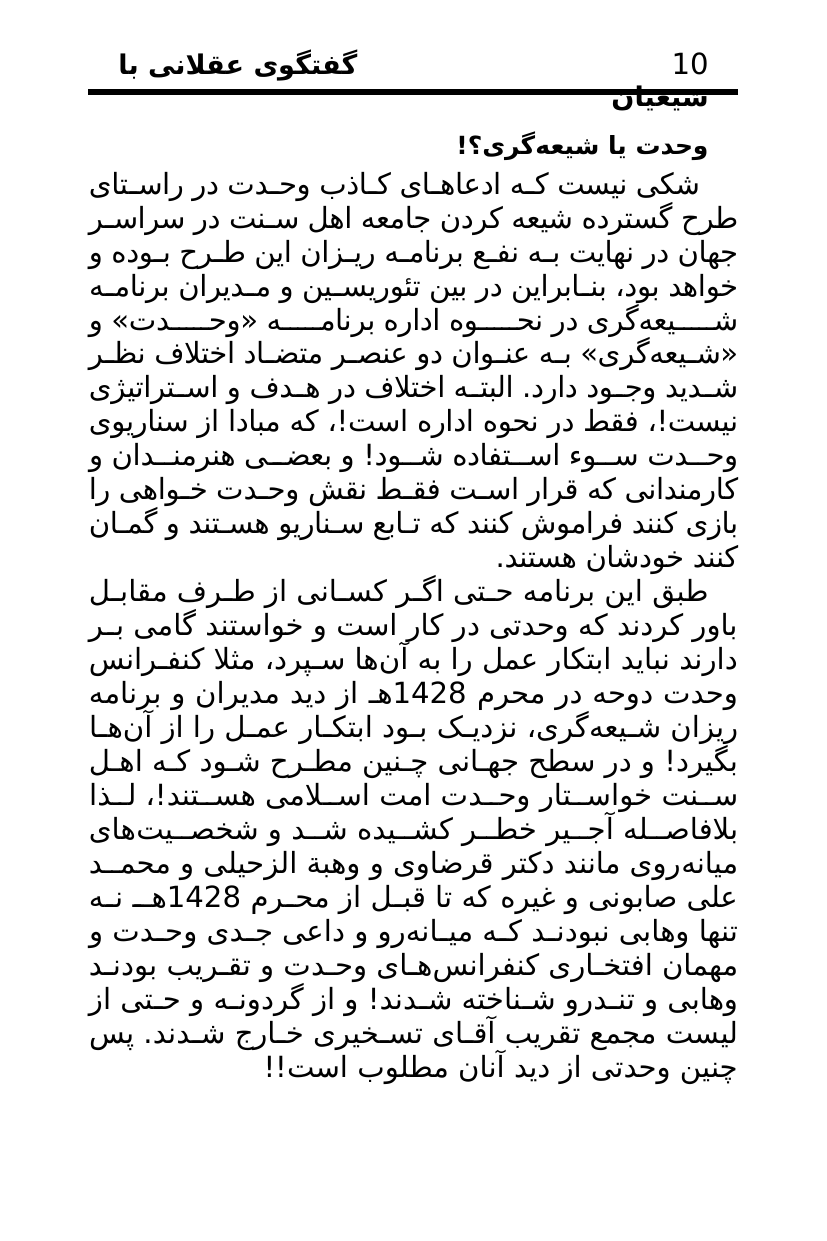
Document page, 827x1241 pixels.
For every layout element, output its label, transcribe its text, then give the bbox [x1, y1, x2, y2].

text شکی نیست که ادعاهای کاذب وحدت در راستای طرح گسترده شیعه کردن جامعه اهل سنت در سراسر جهان در نهایت به نفع برنامه ریزان این طرح بوده و خواهد بود، بنابراین در بین تئوریسین و مدیران برنامه شیعه‌گری در نحوه اداره برنامه «وحدت» و «شیعه‌گری» به عنوان دو عنصر متضاد اختلاف نظر شدید وجود دارد. البته اختلاف در هدف و استراتیژی نیست!، فقط در نحوه اداره است!، که مبادا از سناریوی وحدت سوء استفاده شود! و بعضی هنرمندان و کارمندانی که قرار است فقط نقش وحدت خواهی را بازی کنند فراموش کنند که تابع سناریو هستند و گمان کنند خودشان هستند. [89, 167, 738, 574]
text طبق این برنامه حتی اگر کسانی از طرف مقابل باور کردند که وحدتی در کار است و خواستند گامی بر دارند نباید ابتکار عمل را به آن‌ها سپرد، مثلا کنفرانس وحدت دوحه در محرم 1428هـ از دید مدیران و برنامه ریزان شیعه‌گری، نزدیک بود ابتکار عمل را از آن‌ها بگیرد! و در سطح جهانی چنین مطرح شود که اهل سنت خواستار وحدت امت اسلامی هستند!، لذا بلافاصله آجیر خطر کشیده شد و شخصیت‌های میانه‌روی مانند دکتر قرضاوی و وهبة الزحیلی و محمد علی صابونی و غیره که تا قبل از محرم 1428هـ نه تنها وهابی نبودند که میانه‌رو و داعی جدی وحدت و مهمان افتخاری کنفرانس‌های وحدت و تقریب بودند وهابی و تندرو شناخته شدند! و از گردونه و حتی از لیست مجمع تقریب آقای تسخیری خارج شدند. پس چنین وحدتی از دید آنان مطلوب است!! [89, 574, 738, 1084]
text وحدت یا شیعه‌گری؟! [89, 132, 708, 161]
